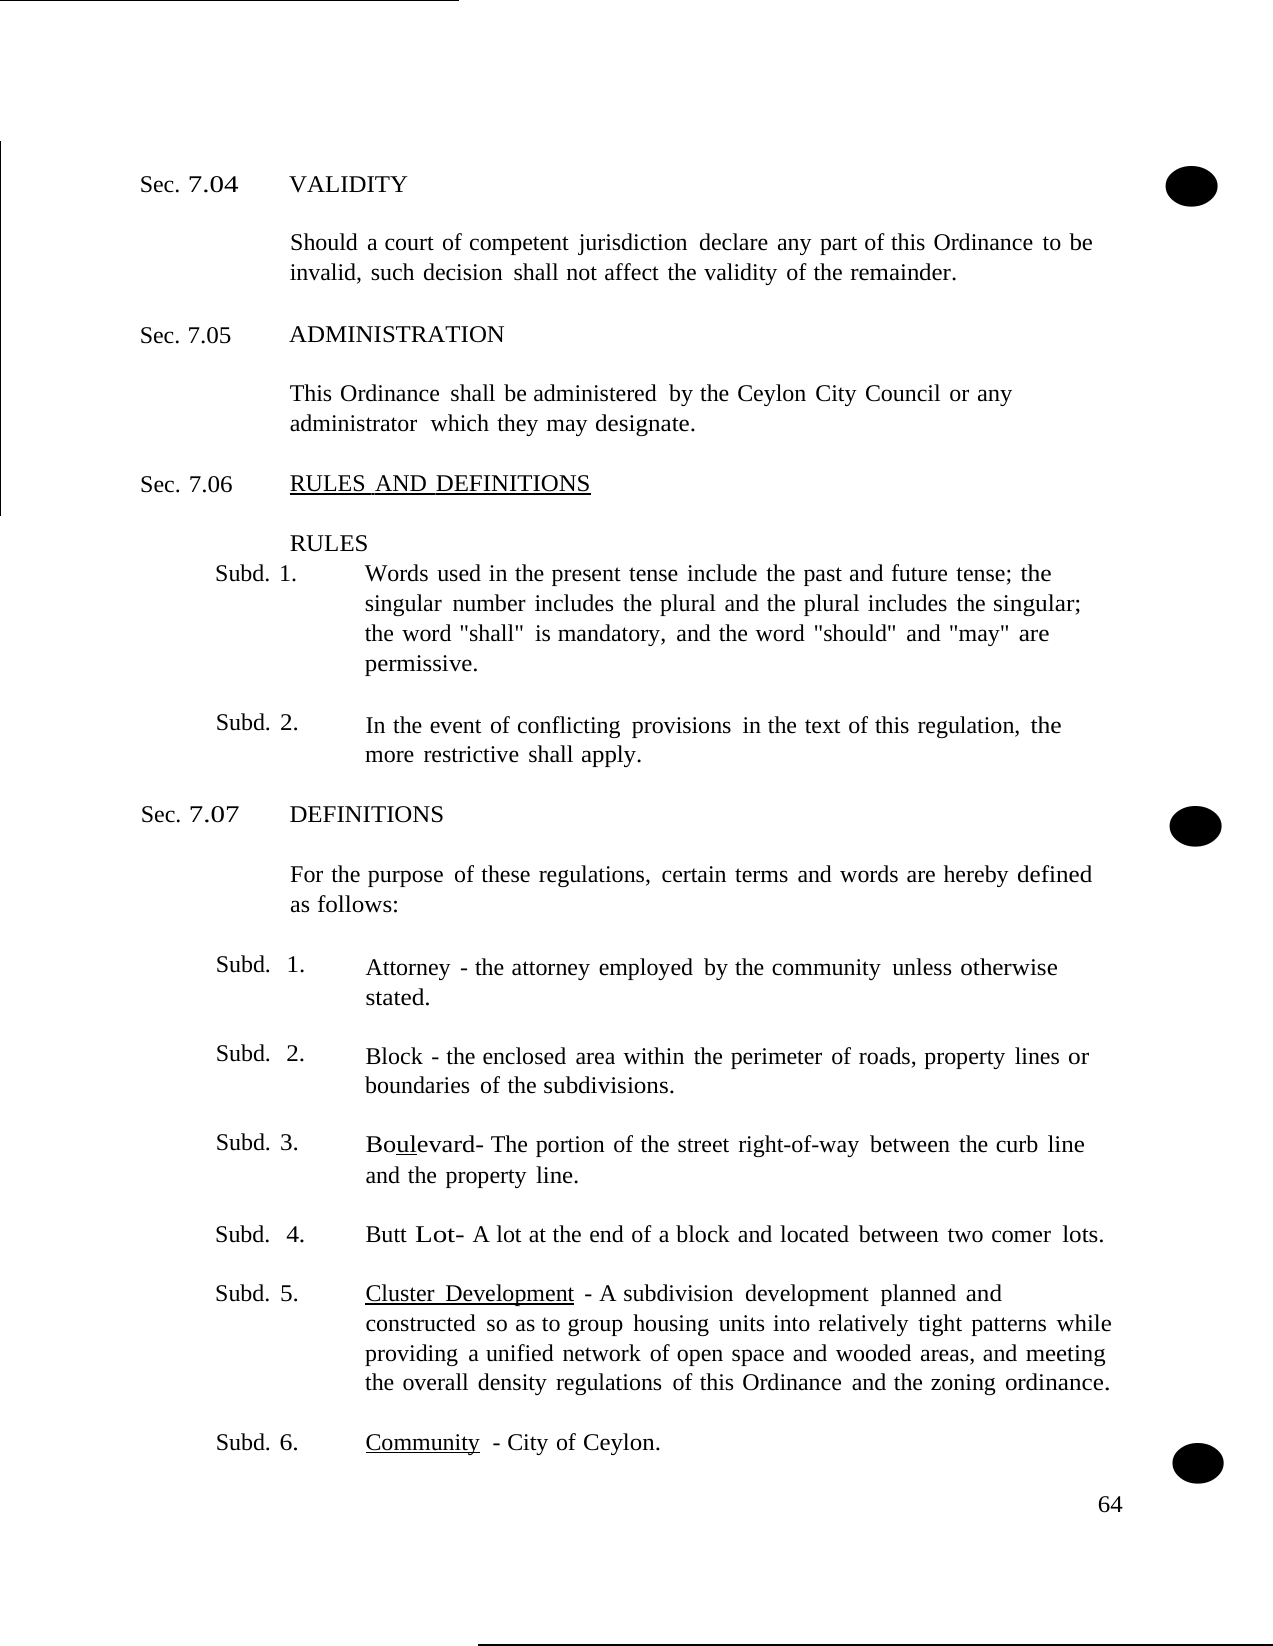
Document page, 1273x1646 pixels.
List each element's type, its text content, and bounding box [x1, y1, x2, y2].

text constructed so as to group housing units into relatively tight patterns while [365, 1314, 1244, 1337]
text Subd. 4. Subd. 5. [215, 1220, 305, 1307]
text 64 [365, 1489, 1122, 1517]
text Sec. 7.04 [139, 169, 246, 197]
text Attorney - the attorney employed by the community unless otherwise stated. [365, 953, 1068, 1011]
text VALIDITY [289, 169, 1244, 197]
text Subd. 1. Words used in the present tense include the past and future tense; the singular number includes the plural and the plural includes the singular; the word "shall" is mandatory, and the word "should" and "may" are permissive. [215, 559, 1093, 676]
text Subd. 6. [216, 1428, 304, 1456]
text providing a unified network of open space and wooded areas, and meeting the overall density regulations of this Ordinance and the zoning ordinance. [365, 1339, 1121, 1396]
text This Ordinance shall be administered by the Ceylon City Council or any administrator which they may designate. [289, 379, 1023, 436]
text Subd. 1. Subd. 2. Subd. 3. [216, 950, 305, 1156]
text RULES [289, 529, 1244, 556]
text DEFINITIONS [289, 801, 1244, 828]
text Sec. 7.05 [139, 321, 241, 349]
text For the purpose of these regulations, certain terms and words are hereby defined as follows: [290, 857, 1102, 918]
text Should a court of competent jurisdiction declare any part of this Ordinance to be invalid, such decision shall not affect the validity of the remainder. [289, 228, 1103, 286]
text RULES AND DEFINITIONS [289, 468, 1244, 496]
text In the event of conflicting provisions in the text of this regulation, the more restrictive shall apply. [365, 710, 1072, 768]
text Boulevard- The portion of the street right-of-way between the curb line and the property line. [365, 1130, 1094, 1188]
text Subd. 2. [216, 708, 306, 736]
text Sec. 7.06 [140, 470, 241, 497]
text Butt Lot- A lot at the end of a block and located between two comer lots. Cluster Development - A subdivision development planned and [365, 1195, 1113, 1314]
text Sec. 7.07 [141, 800, 247, 828]
text ADMINISTRATION [289, 320, 1244, 347]
text Block - the enclosed area within the perimeter of roads, property lines or boundaries of the subdivisions. [365, 1042, 1099, 1099]
text Community - City of Ceylon. [365, 1428, 1244, 1456]
